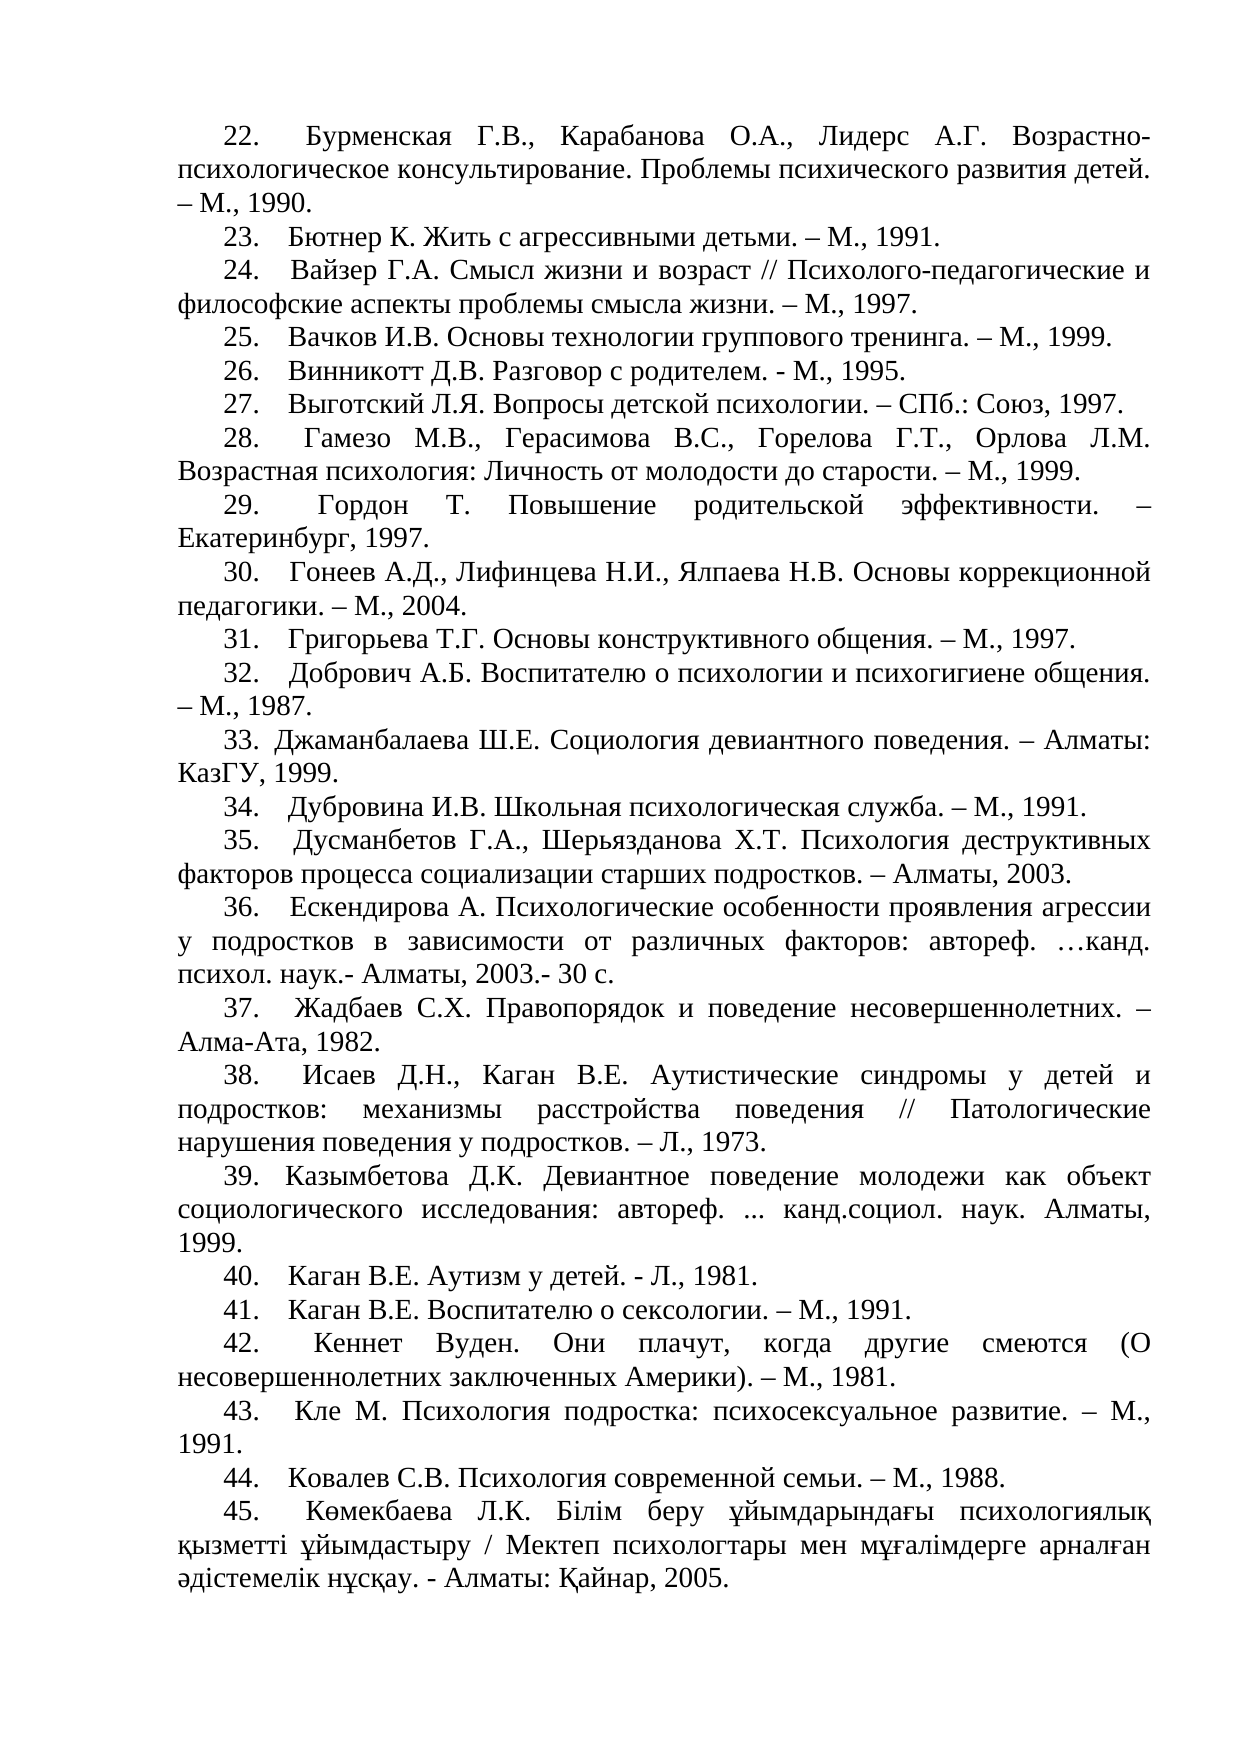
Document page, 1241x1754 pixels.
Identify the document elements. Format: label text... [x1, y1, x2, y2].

list Григорьева Т.Г. Основы конструктивного общения. – М., 1997. [177, 621, 1152, 655]
list Бурменская Г.В., Карабанова О.А., Лидерс А.Г. Возрастно-психологическое консультирование. Проблемы психического развития детей. – М., 1990. [177, 118, 1152, 219]
list Джаманбалаева Ш.Е. Социология девиантного поведения. – Алматы: КазГУ, 1999. [177, 722, 1152, 789]
list Ковалев С.В. Психология современной семьи. – М., 1988. [177, 1460, 1152, 1493]
list Гордон Т. Повышение родительской эффективности. – Екатеринбург, 1997. [177, 487, 1152, 554]
list Ескендирова А. Психологические особенности проявления агрессии у подростков в зависимости от различных факторов: автореф. …канд. психол. наук.- Алматы, 2003.- 30 с. [177, 889, 1152, 990]
list Вачков И.В. Основы технологии группового тренинга. – М., 1999. [177, 319, 1152, 353]
list Винникотт Д.В. Разговор с родителем. - М., 1995. [177, 353, 1152, 386]
list Гамезо М.В., Герасимова В.С., Горелова Г.Т., Орлова Л.М. Возрастная психология: Личность от молодости до старости. – М., 1999. [177, 420, 1152, 487]
list Дусманбетов Г.А., Шерьязданова Х.Т. Психология деструктивных факторов процесса социализации старших подростков. – Алматы, 2003. [177, 822, 1152, 889]
list Казымбетова Д.К. Девиантное поведение молодежи как объект социологического исследования: автореф. ... канд.социол. наук. Алматы, 1999. [177, 1158, 1152, 1258]
list Көмекбаева Л.К. Білім беру ұйымдарындағы психологиялық қызметті ұйымдастыру / Мектеп психологтары мен мұғалімдерге арналған әдістемелік нұсқау. - Алматы: Қайнар, 2005. [177, 1493, 1152, 1594]
list Вайзер Г.А. Смысл жизни и возраст // Психолого-педагогические и философские аспекты проблемы смысла жизни. – М., 1997. [177, 252, 1152, 319]
list Бютнер К. Жить с агрессивными детьми. – М., 1991. [177, 219, 1152, 252]
list Каган В.Е. Аутизм у детей. - Л., 1981. [177, 1258, 1152, 1292]
list Дубровина И.В. Школьная психологическая служба. – М., 1991. [177, 789, 1152, 822]
list Выготский Л.Я. Вопросы детской психологии. – СПб.: Союз, 1997. [177, 386, 1152, 420]
list Добрович А.Б. Воспитателю о психологии и психогигиене общения. – М., 1987. [177, 655, 1152, 722]
list Кле М. Психология подростка: психосексуальное развитие. – М., 1991. [177, 1393, 1152, 1460]
list Кеннет Вуден. Они плачут, когда другие смеются (О несовершеннолетних заключенных Америки). – М., 1981. [177, 1326, 1152, 1393]
list Жадбаев С.Х. Правопорядок и поведение несовершеннолетних. – Алма-Ата, 1982. [177, 990, 1152, 1057]
list Гонеев А.Д., Лифинцева Н.И., Ялпаева Н.В. Основы коррекционной педагогики. – М., 2004. [177, 554, 1152, 621]
list Исаев Д.Н., Каган В.Е. Аутистические синдромы у детей и подростков: механизмы расстройства поведения // Патологические нарушения поведения у подростков. – Л., 1973. [177, 1057, 1152, 1158]
list Каган В.Е. Воспитателю о сексологии. – М., 1991. [177, 1292, 1152, 1326]
